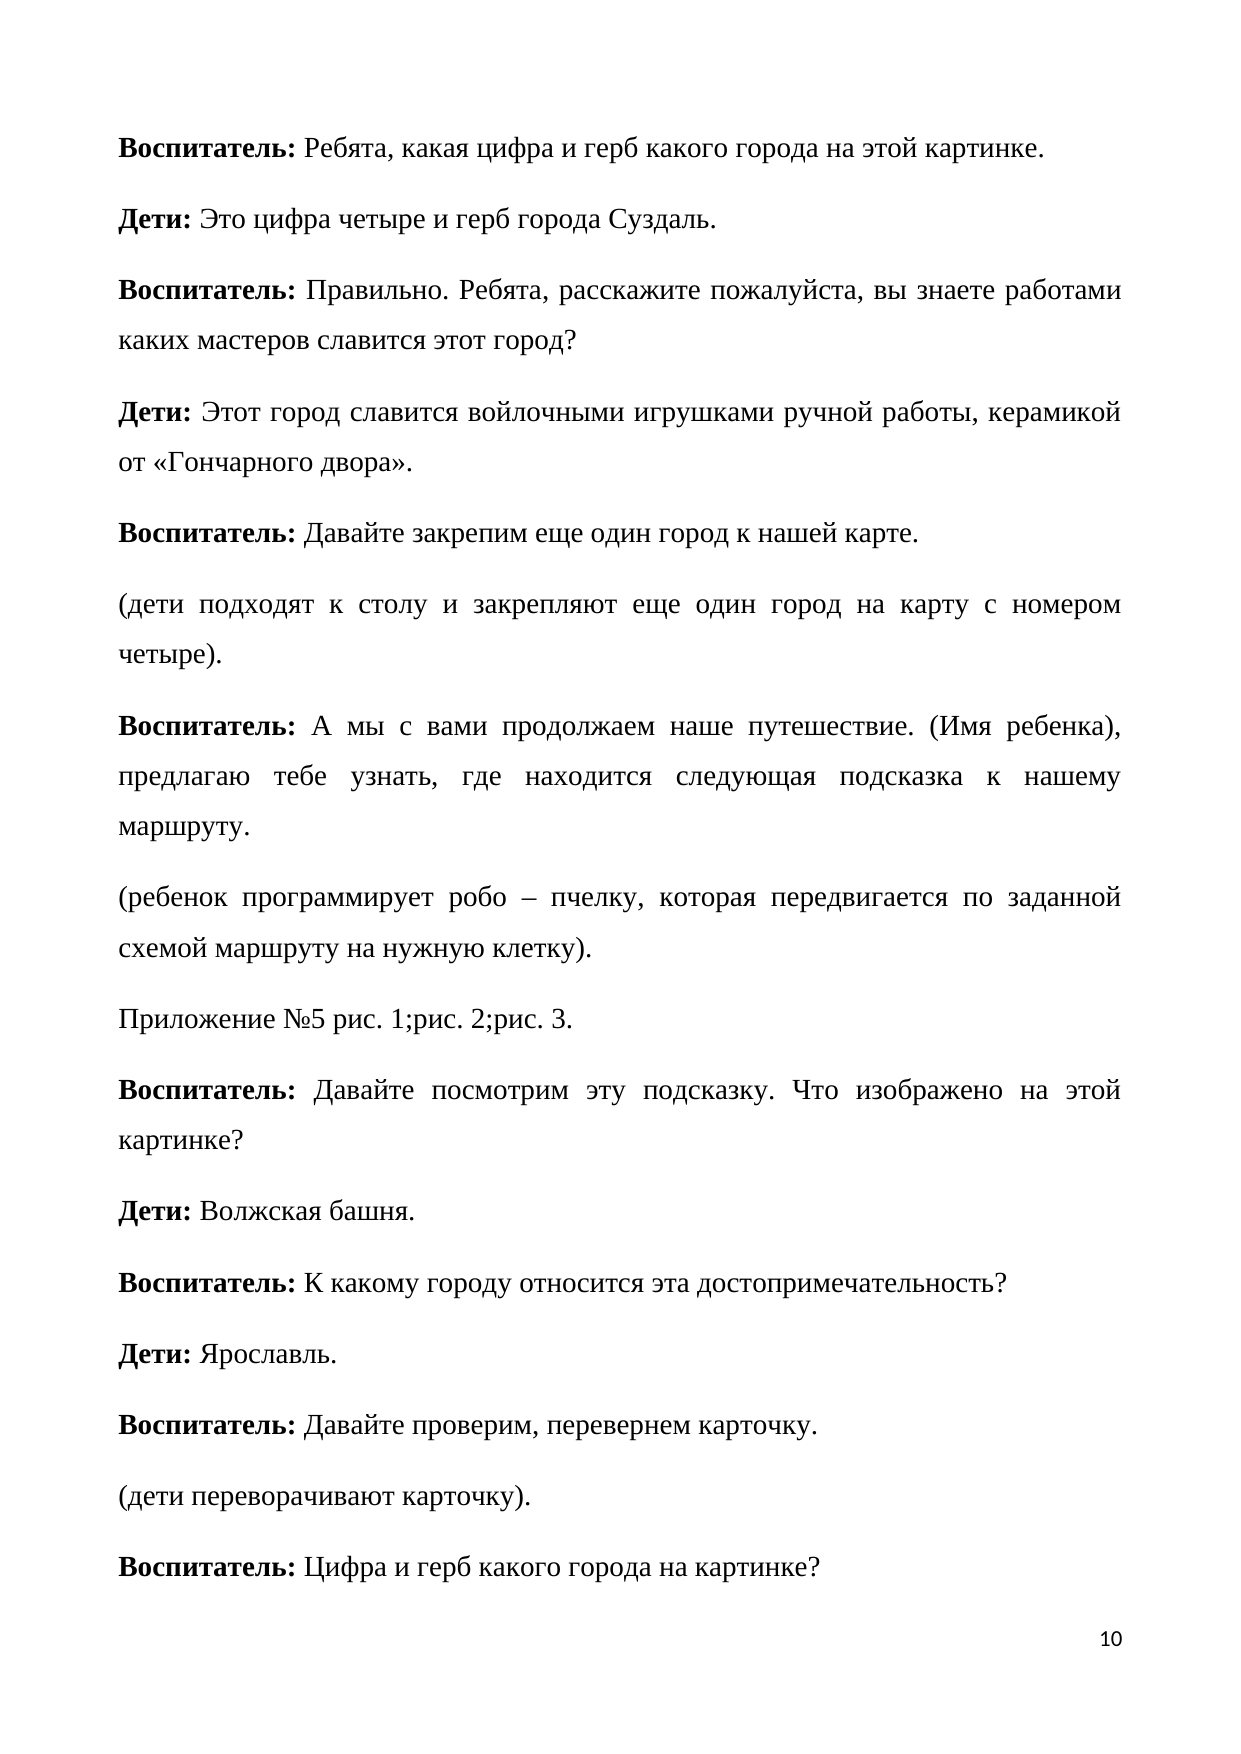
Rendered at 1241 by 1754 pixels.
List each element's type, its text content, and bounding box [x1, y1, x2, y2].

text Воспитатель: К какому городу относится эта достопримечательность? [118, 1265, 1122, 1298]
text Дети: Ярославль. [118, 1336, 1122, 1369]
text Воспитатель: Давайте посмотрим эту подсказку. Что изображено на этой картинке? [118, 1072, 1122, 1156]
text Воспитатель: Цифра и герб какого города на картинке? [118, 1549, 1122, 1583]
text Приложение №5 рис. 1;рис. 2;рис. 3. [118, 1001, 1122, 1034]
text (дети подходят к столу и закрепляют еще один город на карту с номером четыре). [118, 586, 1122, 670]
text (дети переворачивают карточку). [118, 1478, 1122, 1512]
text Воспитатель: Давайте проверим, перевернем карточку. [118, 1407, 1122, 1441]
text (ребенок программирует робо – пчелку, которая передвигается по заданной схемой маршруту на нужную клетку). [118, 879, 1122, 963]
text Дети: Этот город славится войлочными игрушками ручной работы, керамикой от «Гончарного двора». [118, 394, 1122, 477]
text Воспитатель: Давайте закрепим еще один город к нашей карте. [118, 515, 1122, 549]
text Дети: Это цифра четыре и герб города Суздаль. [118, 201, 1122, 234]
text Воспитатель: А мы с вами продолжаем наше путешествие. (Имя ребенка), предлагаю тебе узнать, где находится следующая подсказка к нашему маршруту. [118, 708, 1122, 842]
text Воспитатель: Ребята, какая цифра и герб какого города на этой картинке. [118, 130, 1122, 163]
text Дети: Волжская башня. [118, 1193, 1122, 1227]
text Воспитатель: Правильно. Ребята, расскажите пожалуйста, вы знаете работами каких мастеров славится этот город? [118, 272, 1122, 356]
